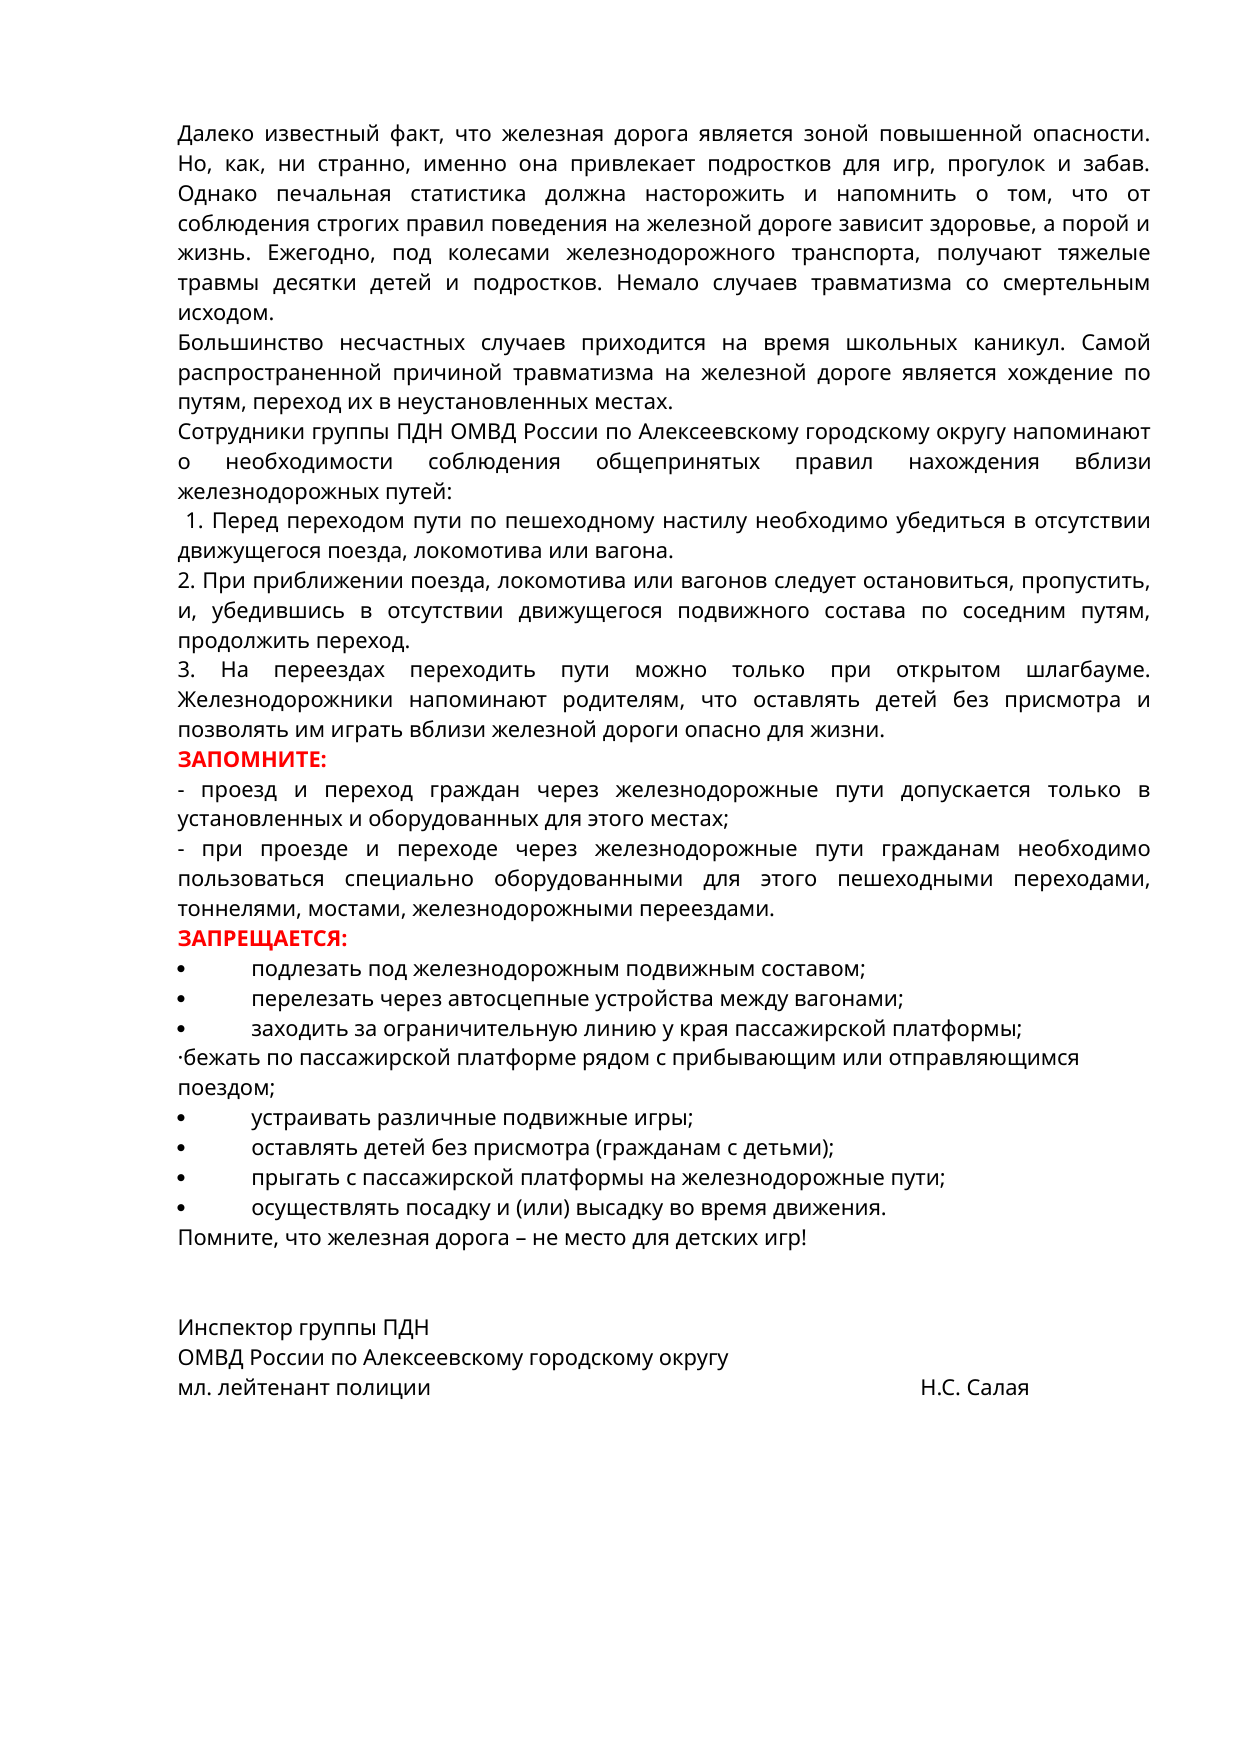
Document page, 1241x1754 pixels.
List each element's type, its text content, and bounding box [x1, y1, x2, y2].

text ·бежать по пассажирской платформе рядом с прибывающим или отправляющимся поездом; [177, 1042, 1152, 1102]
text 3. На переездах переходить пути можно только при открытом шлагбауме. Железнодорожники напоминают родителям, что оставлять детей без присмотра и позволять им играть вблизи железной дороги опасно для жизни. [177, 654, 1152, 744]
list устраивать различные подвижные игры; [177, 1102, 1152, 1132]
list заходить за ограничительную линию у края пассажирской платформы; [177, 1012, 1152, 1042]
list осуществлять посадку и (или) высадку во время движения. [177, 1192, 1152, 1222]
text Инспектор группы ПДН [177, 1312, 1152, 1342]
list перелезать через автосцепные устройства между вагонами; [177, 982, 1152, 1012]
text мл. лейтенант полиции Н.С. Салая [177, 1372, 1152, 1402]
text - при проезде и переходе через железнодорожные пути гражданам необходимо пользоваться специально оборудованными для этого пешеходными переходами, тоннелями, мостами, железнодорожными переездами. [177, 833, 1152, 922]
text 2. При приближении поезда, локомотива или вагонов следует остановиться, пропустить, и, убедившись в отсутствии движущегося подвижного состава по соседним путям, продолжить переход. [177, 565, 1152, 654]
text ЗАПОМНИТЕ: [177, 744, 1152, 773]
text Сотрудники группы ПДН ОМВД России по Алексеевскому городскому округу напоминают о необходимости соблюдения общепринятых правил нахождения вблизи железнодорожных путей: [177, 416, 1152, 505]
text Помните, что железная дорога – не место для детских игр! [177, 1222, 1152, 1252]
list прыгать с пассажирской платформы на железнодорожные пути; [177, 1162, 1152, 1192]
text ЗАПРЕЩАЕТСЯ: [177, 922, 1152, 952]
text ОМВД России по Алексеевскому городскому округу [177, 1342, 1152, 1372]
text 1. Перед переходом пути по пешеходному настилу необходимо убедиться в отсутствии движущегося поезда, локомотива или вагона. [177, 505, 1152, 565]
list оставлять детей без присмотра (гражданам с детьми); [177, 1132, 1152, 1162]
text Далеко известный факт, что железная дорога является зоной повышенной опасности. Но, как, ни странно, именно она привлекает подростков для игр, прогулок и забав. Однако печальная статистика должна насторожить и напомнить о том, что от соблюдения строгих правил поведения на железной дороге зависит здоровье, а порой и жизнь. Ежегодно, под колесами железнодорожного транспорта, получают тяжелые травмы десятки детей и подростков. Немало случаев травматизма со смертельным исходом. [177, 118, 1152, 327]
text Большинство несчастных случаев приходится на время школьных каникул. Самой распространенной причиной травматизма на железной дороге является хождение по путям, переход их в неустановленных местах. [177, 327, 1152, 416]
list подлезать под железнодорожным подвижным составом; [177, 952, 1152, 982]
text - проезд и переход граждан через железнодорожные пути допускается только в установленных и оборудованных для этого местах; [177, 773, 1152, 833]
